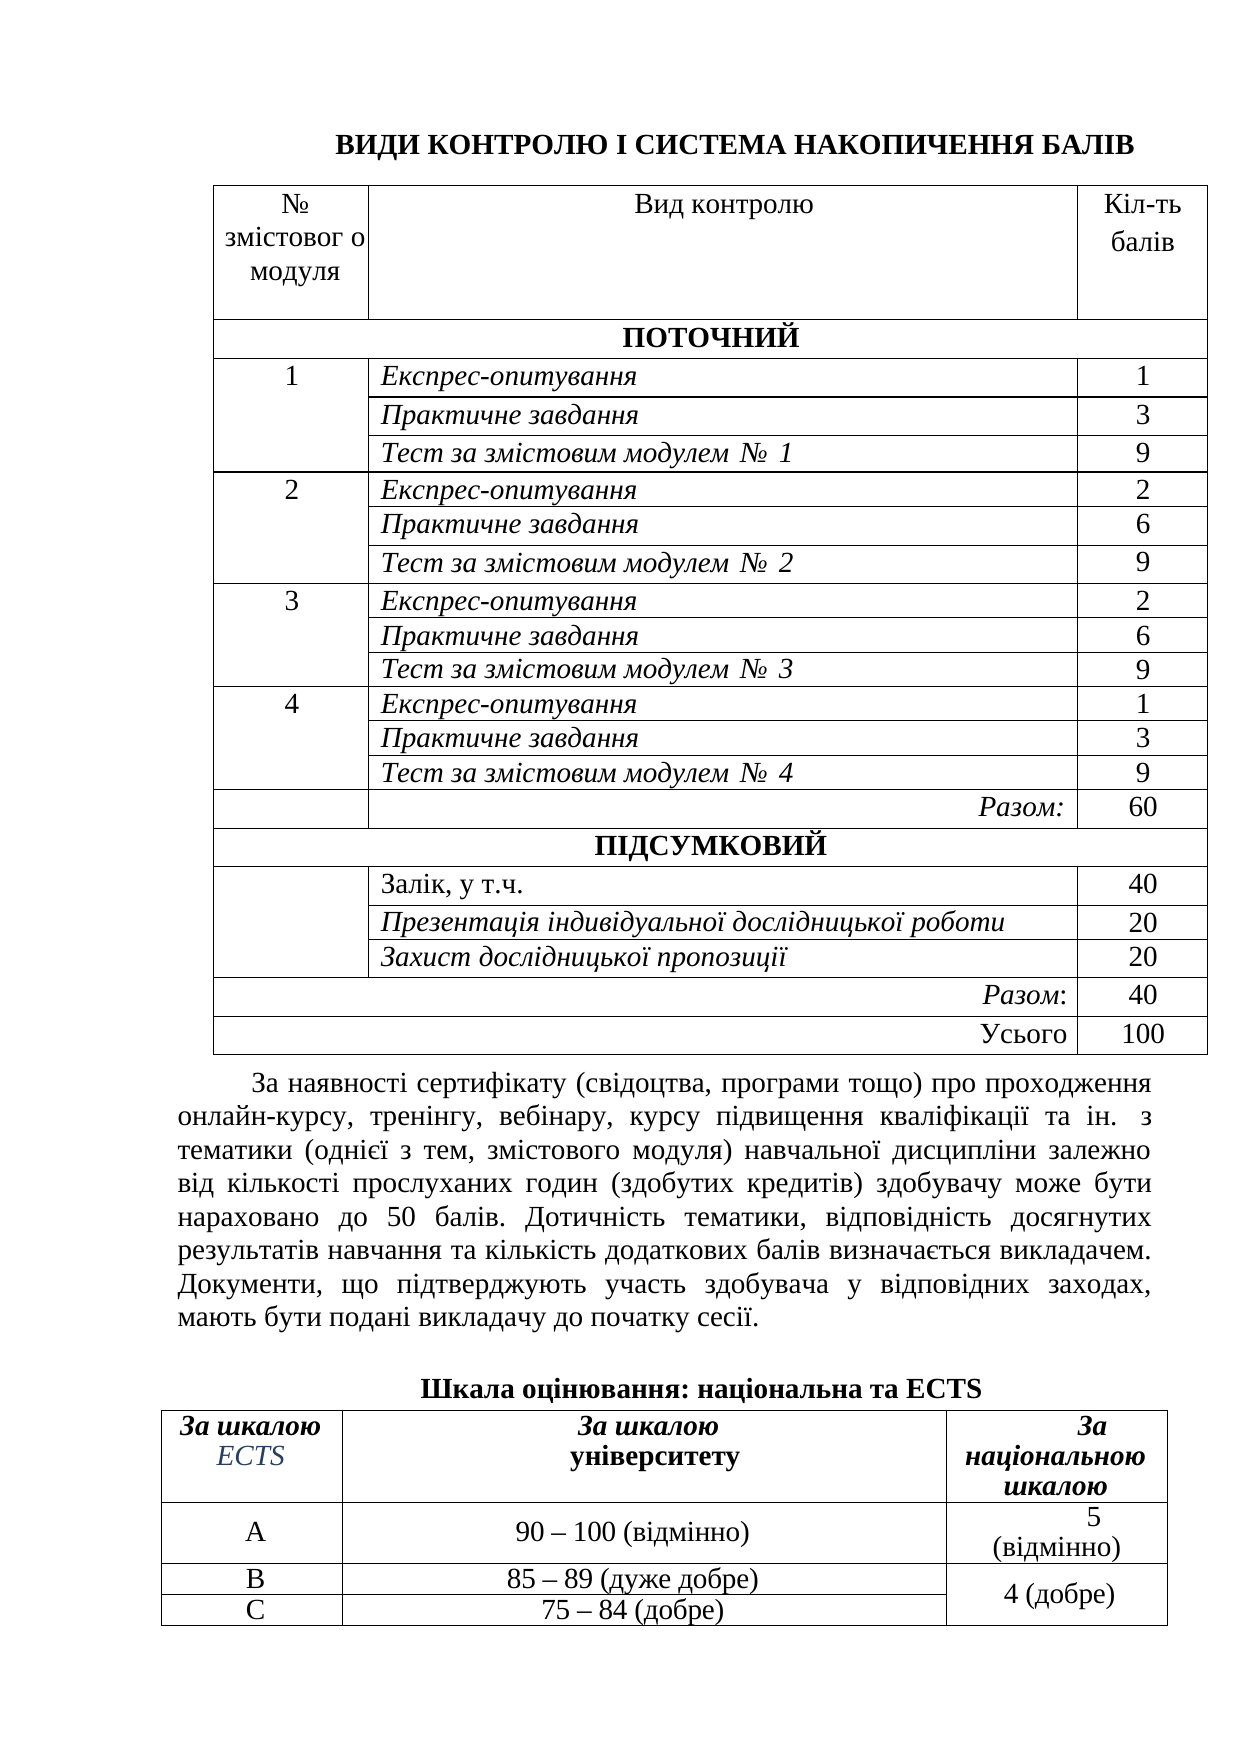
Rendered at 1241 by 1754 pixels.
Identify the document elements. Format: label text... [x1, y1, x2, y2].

table_cell 75 – 84 (добре) [343, 1595, 946, 1625]
table_cell 3 [214, 584, 368, 686]
table_cell 5 (відмінно) [947, 1503, 1167, 1563]
table_cell 3 [1078, 398, 1207, 435]
table_cell 6 [1078, 507, 1207, 544]
table_cell Практичне завдання [369, 507, 1077, 544]
table_cell Тест за змістовим модулем № 1 [369, 436, 1077, 471]
table_cell 85 – 89 (дуже добре) [343, 1564, 946, 1594]
table_cell Захист дослідницької пропозиції [369, 940, 1077, 977]
table_cell Експрес-опитування [369, 473, 1077, 506]
table_cell [214, 867, 368, 977]
table_header № змістовог о модуля [214, 186, 368, 319]
table_cell 100 [1078, 1017, 1207, 1054]
table_cell Тест за змістовим модулем № 3 [369, 653, 1077, 686]
table_cell [214, 790, 368, 828]
table_cell 9 [1078, 436, 1207, 471]
table_cell Презентація індивідуальної дослідницької роботи [369, 906, 1077, 939]
table_cell Разом: [214, 978, 1077, 1016]
table_cell ПОТОЧНИЙ [214, 320, 1207, 358]
table_cell Експрес-опитування [369, 687, 1077, 720]
table_cell 4 (добре) [947, 1564, 1167, 1625]
table_cell 2 [214, 473, 368, 583]
table_cell 9 [1078, 653, 1207, 686]
table_cell Практичне завдання [369, 721, 1077, 755]
table_cell Залік, у т.ч. [369, 867, 1077, 905]
table_cell 9 [1078, 546, 1207, 583]
table_cell Практичне завдання [369, 618, 1077, 652]
table_header Вид контролю [369, 186, 1077, 319]
table_cell 40 [1078, 867, 1207, 905]
table_cell ПІДСУМКОВИЙ [214, 829, 1207, 866]
table_cell 4 [214, 687, 368, 789]
table_cell 3 [1078, 721, 1207, 755]
subtitle ВИДИ КОНТРОЛЮ І СИСТЕМА НАКОПИЧЕННЯ БАЛІВ [335, 127, 1152, 161]
table_cell Експрес-опитування [369, 359, 1077, 396]
table_cell B [162, 1564, 342, 1594]
table_cell 9 [1078, 756, 1207, 789]
table_cell 20 [1078, 940, 1207, 977]
table_cell 1 [1078, 359, 1207, 396]
table_cell 40 [1078, 978, 1207, 1016]
table_cell 90 – 100 (відмінно) [343, 1503, 946, 1563]
table_header Кіл-ть балів [1078, 186, 1207, 319]
table_cell 1 [1078, 687, 1207, 720]
table_cell C [162, 1595, 342, 1625]
table_cell 1 [214, 359, 368, 471]
text За наявності сертифікату (свідоцтва, програми тощо) про проходження онлайн-курсу, тренінгу, вебінару, курсу підвищення кваліфікації та ін. з тематики (однієї з тем, змістового модуля) навчальної дисципліни залежно від кількості прослуханих годин (здобутих кредитів) здобувачу може бути нараховано до 50 балів. Дотичність тематики, відповідність досягнутих результатів навчання та кількість додаткових балів визначається викладачем. Документи, що підтверджують участь здобувача у відповідних заходах, мають бути подані викладачу до початку сесії. [177, 1065, 1152, 1333]
table_cell 2 [1078, 584, 1207, 617]
table_cell Усього [214, 1017, 1077, 1054]
table_cell 20 [1078, 906, 1207, 939]
table_cell 2 [1078, 473, 1207, 506]
table_cell Тест за змістовим модулем № 4 [369, 756, 1077, 789]
table_cell Експрес-опитування [369, 584, 1077, 617]
table_cell 60 [1078, 790, 1207, 828]
table_cell Разом: [369, 790, 1077, 828]
table_cell Практичне завдання [369, 398, 1077, 435]
table_cell 6 [1078, 618, 1207, 652]
table_cell A [162, 1503, 342, 1563]
table_header За національною шкалою [947, 1411, 1167, 1502]
table_header За шкалою університету [343, 1411, 946, 1502]
table_cell Тест за змістовим модулем № 2 [369, 546, 1077, 583]
text Шкала оцінювання: національна та ECTS [177, 1372, 1152, 1405]
table_header За шкалою ECTS [162, 1411, 342, 1502]
